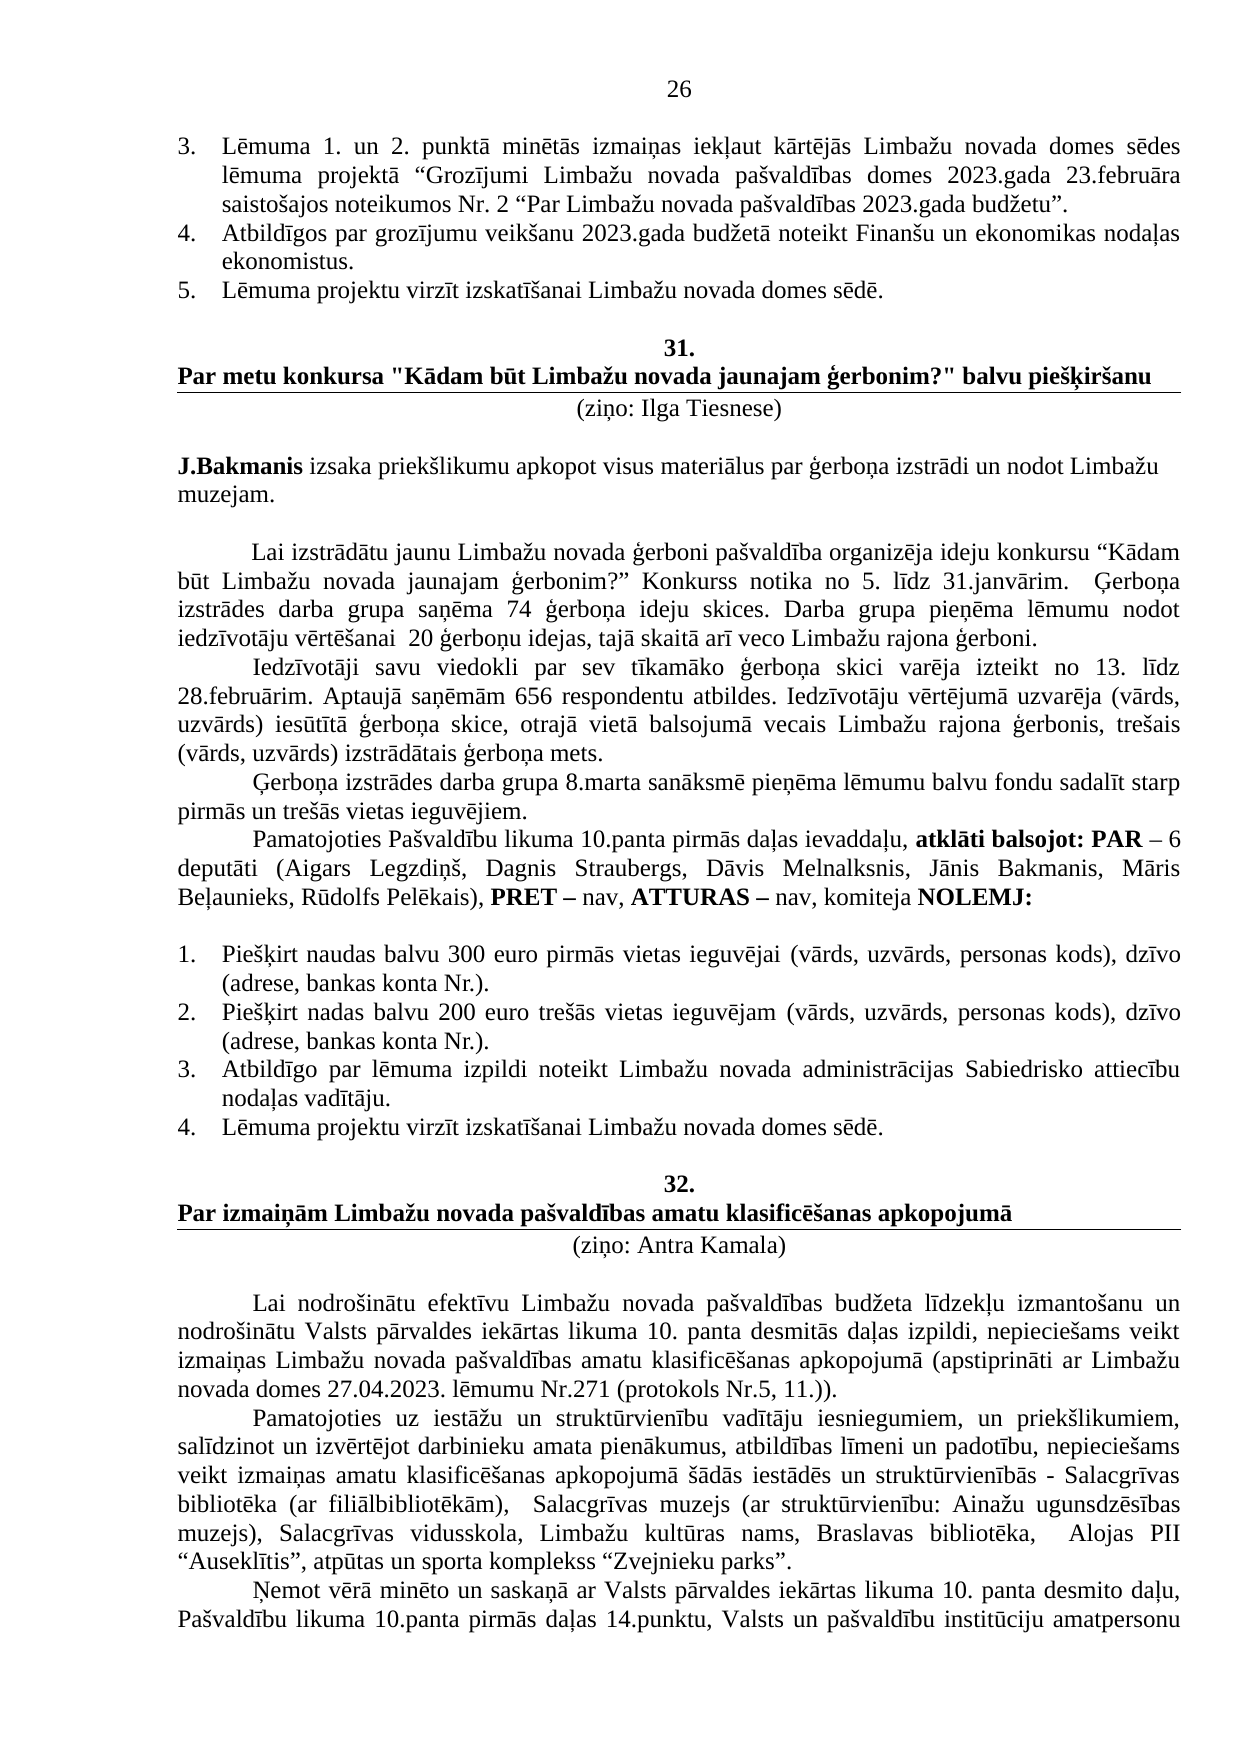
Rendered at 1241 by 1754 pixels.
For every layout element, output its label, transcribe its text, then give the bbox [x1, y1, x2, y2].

text Pamatojoties Pašvaldību likuma 10.panta pirmās daļas ievaddaļu, atklāti balsojot: PAR – 6 deputāti (Aigars Legzdiņš, Dagnis Straubergs, Dāvis Melnalksnis, Jānis Bakmanis, Māris Beļaunieks, Rūdolfs Pelēkais), PRET – nav, ATTURAS – nav, komiteja NOLEMJ: [177, 824, 1181, 911]
text Pamatojoties uz iestāžu un struktūrvienību vadītāju iesniegumiem, un priekšlikumiem, salīdzinot un izvērtējot darbinieku amata pienākumus, atbildības līmeni un padotību, nepieciešams veikt izmaiņas amatu klasificēšanas apkopojumā šādās iestādēs un struktūrvienībās - Salacgrīvas bibliotēka (ar filiālbibliotēkām), Salacgrīvas muzejs (ar struktūrvienību: Ainažu ugunsdzēsības muzejs), Salacgrīvas vidusskola, Limbažu kultūras nams, Braslavas bibliotēka, Alojas PII “Auseklītis”, atpūtas un sporta komplekss “Zvejnieku parks”. [177, 1403, 1181, 1575]
list Atbildīgos par grozījumu veikšanu 2023.gada budžetā noteikt Finanšu un ekonomikas nodaļas ekonomistus. [177, 218, 1181, 275]
list Piešķirt naudas balvu 300 euro pirmās vietas ieguvējai (vārds, uzvārds, personas kods), dzīvo (adrese, bankas konta Nr.). [177, 939, 1181, 997]
text Lai izstrādātu jaunu Limbažu novada ģerboni pašvaldība organizēja ideju konkursu “Kādam būt Limbažu novada jaunajam ģerbonim?” Konkurss notika no 5. līdz 31.janvārim. Ģerboņa izstrādes darba grupa saņēma 74 ģerboņa ideju skices. Darba grupa pieņēma lēmumu nodot iedzīvotāju vērtēšanai 20 ģerboņu idejas, tajā skaitā arī veco Limbažu rajona ģerboni. [177, 537, 1181, 652]
text J.Bakmanis izsaka priekšlikumu apkopot visus materiālus par ģerboņa izstrādi un nodot Limbažu muzejam. [177, 451, 1181, 508]
text (ziņo: Ilga Tiesnese) [177, 393, 1181, 422]
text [177, 1575, 1181, 1633]
list Atbildīgo par lēmuma izpildi noteikt Limbažu novada administrācijas Sabiedrisko attiecību nodaļas vadītāju. [177, 1054, 1181, 1112]
text Lai nodrošinātu efektīvu Limbažu novada pašvaldības budžeta līdzekļu izmantošanu un nodrošinātu Valsts pārvaldes iekārtas likuma 10. panta desmitās daļas izpildi, nepieciešams veikt izmaiņas Limbažu novada pašvaldības amatu klasificēšanas apkopojumā (apstiprināti ar Limbažu novada domes 27.04.2023. lēmumu Nr.271 (protokols Nr.5, 11.)). [177, 1288, 1181, 1403]
text Par izmaiņām Limbažu novada pašvaldības amatu klasificēšanas apkopojumā [177, 1198, 1181, 1229]
text (ziņo: Antra Kamala) [177, 1230, 1181, 1259]
list Lēmuma projektu virzīt izskatīšanai Limbažu novada domes sēdē. [177, 1112, 1181, 1141]
list Lēmuma projektu virzīt izskatīšanai Limbažu novada domes sēdē. [177, 275, 1181, 304]
list Lēmuma 1. un 2. punktā minētās izmaiņas iekļaut kārtējās Limbažu novada domes sēdes lēmuma projektā “Grozījumi Limbažu novada pašvaldības domes 2023.gada 23.februāra saistošajos noteikumos Nr. 2 “Par Limbažu novada pašvaldības 2023.gada budžetu”. [177, 131, 1181, 218]
text Iedzīvotāji savu viedokli par sev tīkamāko ģerboņa skici varēja izteikt no 13. līdz 28.februārim. Aptaujā saņēmām 656 respondentu atbildes. Iedzīvotāju vērtējumā uzvarēja (vārds, uzvārds) iesūtītā ģerboņa skice, otrajā vietā balsojumā vecais Limbažu rajona ģerbonis, trešais (vārds, uzvārds) izstrādātais ģerboņa mets. [177, 652, 1181, 767]
text 32. [177, 1169, 1181, 1198]
text Ģerboņa izstrādes darba grupa 8.marta sanāksmē pieņēma lēmumu balvu fondu sadalīt starp pirmās un trešās vietas ieguvējiem. [177, 767, 1181, 824]
text 31. [177, 333, 1181, 361]
text Par metu konkursa "Kādam būt Limbažu novada jaunajam ģerbonim?" balvu piešķiršanu [177, 361, 1181, 392]
list Piešķirt nadas balvu 200 euro trešās vietas ieguvējam (vārds, uzvārds, personas kods), dzīvo (adrese, bankas konta Nr.). [177, 997, 1181, 1054]
